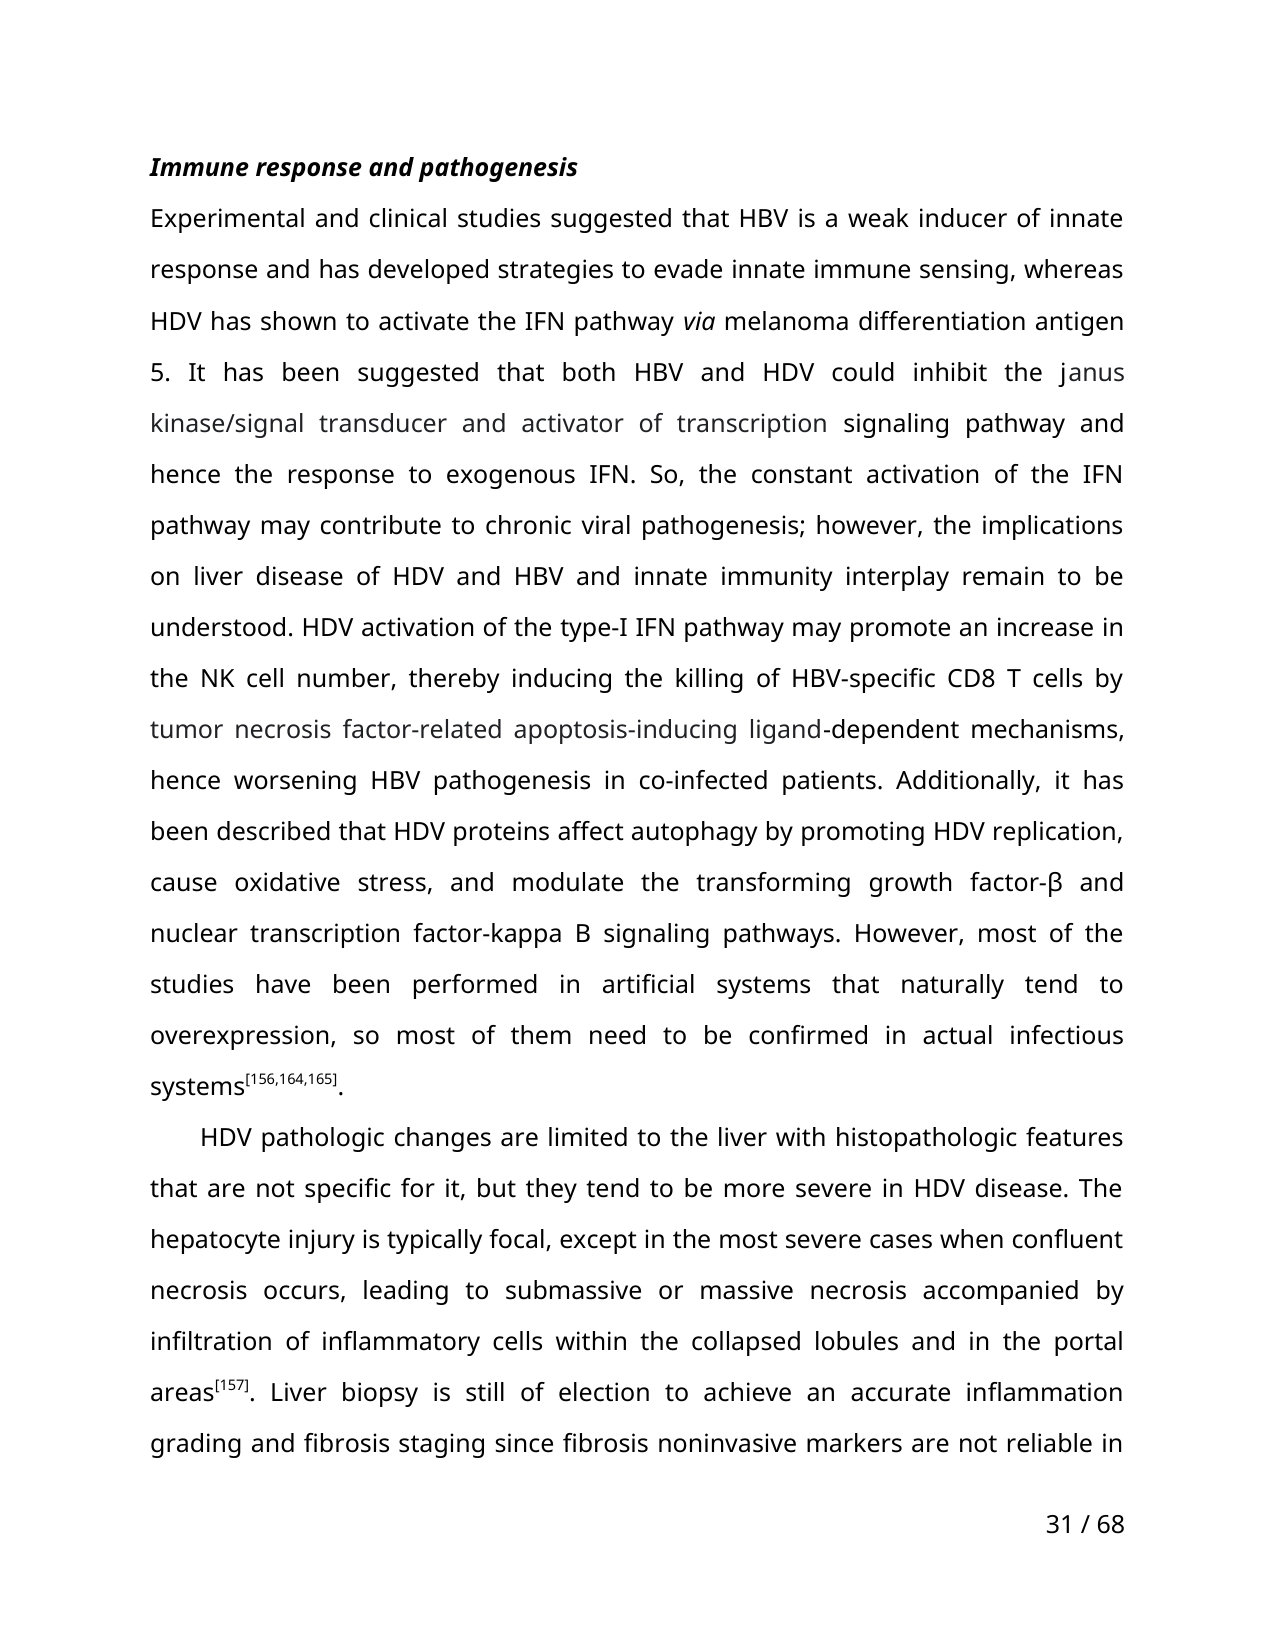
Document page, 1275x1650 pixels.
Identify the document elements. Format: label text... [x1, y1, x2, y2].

text Experimental and clinical studies suggested that HBV is a weak inducer of innate response and has developed strategies to evade innate immune sensing, whereas HDV has shown to activate the IFN pathway via melanoma differentiation antigen 5. It has been suggested that both HBV and HDV could inhibit the janus kinase/signal transducer and activator of transcription signaling pathway and hence the response to exogenous IFN. So, the constant activation of the IFN pathway may contribute to chronic viral pathogenesis; however, the implications on liver disease of HDV and HBV and innate immunity interplay remain to be understood. HDV activation of the type-I IFN pathway may promote an increase in the NK cell number, thereby inducing the killing of HBV-specific CD8 T cells by tumor necrosis factor-related apoptosis-inducing ligand-dependent mechanisms, hence worsening HBV pathogenesis in co-infected patients. Additionally, it has been described that HDV proteins affect autophagy by promoting HDV replication, cause oxidative stress, and modulate the transforming growth factor-β and nuclear transcription factor-kappa B signaling pathways. However, most of the studies have been performed in artificial systems that naturally tend to overexpression, so most of them need to be confirmed in actual infectious systems[156,164,165]. [150, 201, 1125, 1103]
text Immune response and pathogenesis [150, 150, 1125, 184]
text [150, 1120, 1125, 1460]
